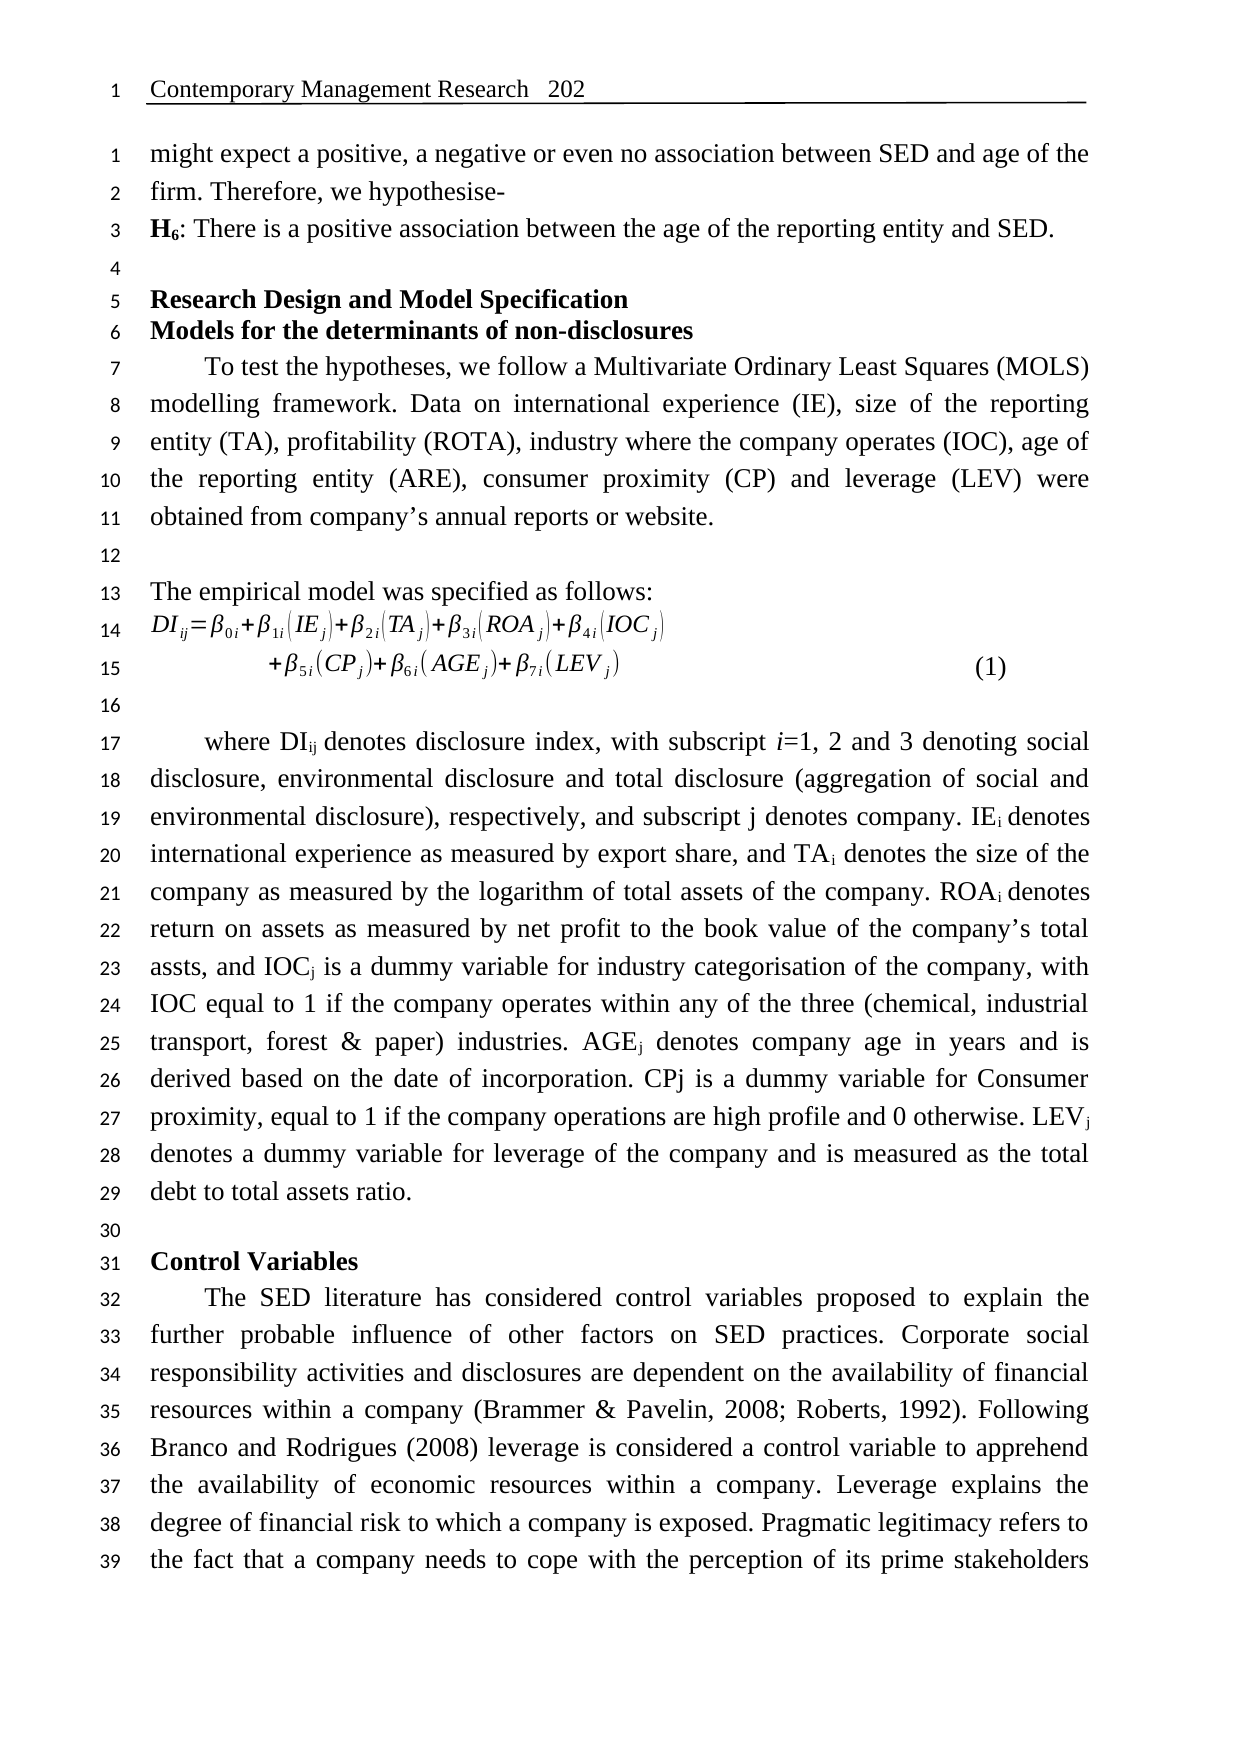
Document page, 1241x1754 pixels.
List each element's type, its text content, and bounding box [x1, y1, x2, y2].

text The empirical model was specified as follows: [150, 570, 1090, 608]
text (1) [268, 645, 1090, 683]
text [150, 1276, 1090, 1576]
text H6: There is a positive association between the age of the reporting entity and SED. [150, 208, 1090, 245]
text Research Design and Model Specification [150, 283, 1090, 314]
text where DIij denotes disclosure index, with subscript i=1, 2 and 3 denoting social disclosure, environmental disclosure and total disclosure (aggregation of social and environmental disclosure), respectively, and subscript j denotes company. IEi denotes international experience as measured by export share, and TAi denotes the size of the company as measured by the logarithm of total assets of the company. ROAi denotes return on assets as measured by net profit to the book value of the company’s total assts, and IOCj is a dummy variable for industry categorisation of the company, with IOC equal to 1 if the company operates within any of the three (chemical, industrial transport, forest & paper) industries. AGEj denotes company age in years and is derived based on the date of incorporation. CPj is a dummy variable for Consumer proximity, equal to 1 if the company operations are high profile and 0 otherwise. LEVj denotes a dummy variable for leverage of the company and is measured as the total debt to total assets ratio. [150, 720, 1090, 1208]
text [150, 133, 1090, 208]
text To test the hypotheses, we follow a Multivariate Ordinary Least Squares (MOLS) modelling framework. Data on international experience (IE), size of the reporting entity (TA), profitability (ROTA), industry where the company operates (IOC), age of the reporting entity (ARE), consumer proximity (CP) and leverage (LEV) were obtained from company’s annual reports or website. [150, 345, 1090, 533]
text Models for the determinants of non-disclosures [150, 314, 1090, 345]
text Control Variables [150, 1245, 1090, 1276]
